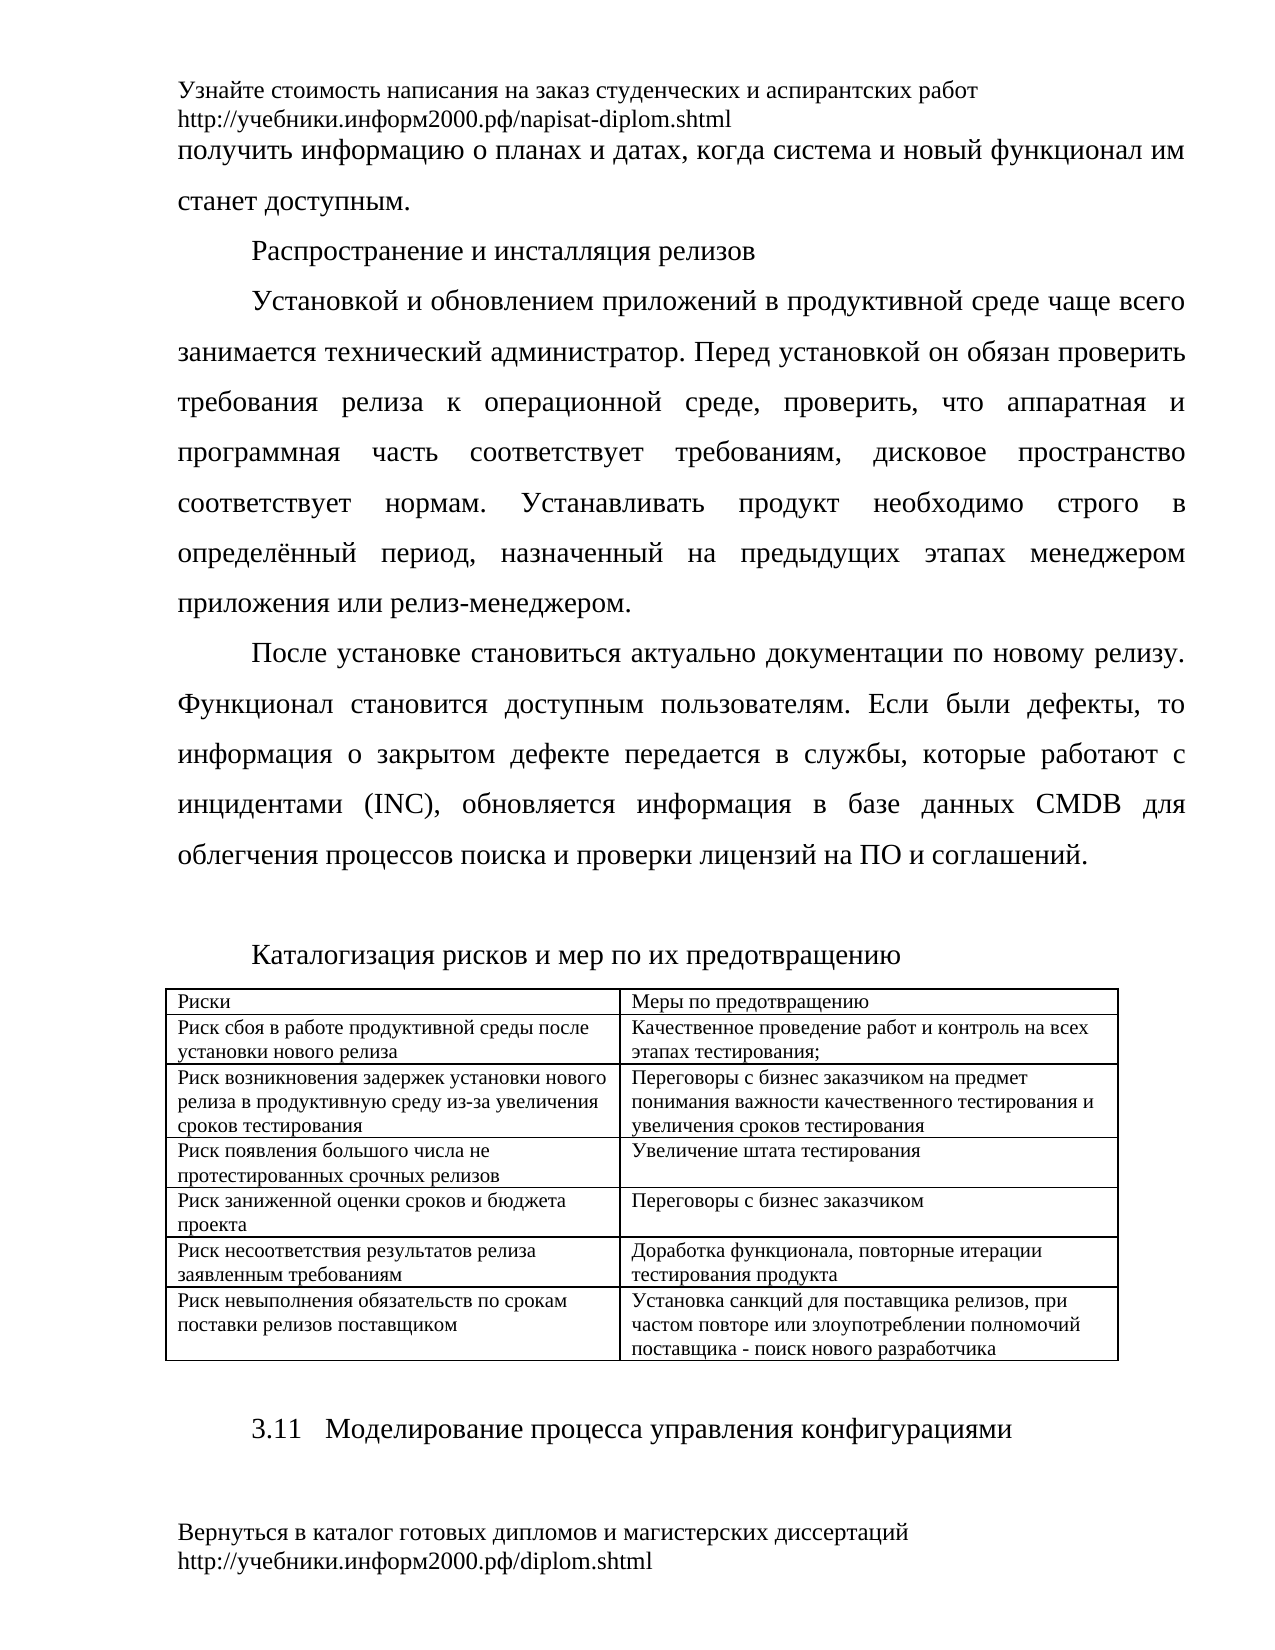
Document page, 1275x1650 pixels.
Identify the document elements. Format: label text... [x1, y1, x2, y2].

text Каталогизация рисков и мер по их предотвращению [177, 937, 1186, 971]
table_cell Риск невыполнения обязательств по срокам поставки релизов поставщиком [167, 1288, 619, 1360]
table_cell Переговоры с бизнес заказчиком на предмет понимания важности качественного тестирования и увеличения сроков тестирования [621, 1065, 1117, 1137]
table_cell Качественное проведение работ и контроль на всех этапах тестирования; [621, 1015, 1117, 1063]
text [177, 132, 1186, 216]
table_cell Риск сбоя в работе продуктивной среды после установки нового релиза [167, 1015, 619, 1063]
table_cell Установка санкций для поставщика релизов, при частом повторе или злоупотреблении полномочий поставщика - поиск нового разработчика [621, 1288, 1117, 1360]
table_cell Риск заниженной оценки сроков и бюджета проекта [167, 1188, 619, 1236]
table_header Риски [167, 990, 619, 1013]
text Распространение и инсталляция релизов [177, 233, 1186, 267]
text Установкой и обновлением приложений в продуктивной среде чаще всего занимается технический администратор. Перед установкой он обязан проверить требования релиза к операционной среде, проверить, что аппаратная и программная часть соответствует требованиям, дисковое пространство соответствует нормам. Устанавливать продукт необходимо строго в определённый период, назначенный на предыдущих этапах менеджером приложения или релиз-менеджером. [177, 283, 1186, 619]
subtitle 3.11 Моделирование процесса управления конфигурациями [177, 1412, 1186, 1445]
table_cell Риск появления большого числа не протестированных срочных релизов [167, 1138, 619, 1187]
table_cell Риск возникновения задержек установки нового релиза в продуктивную среду из-за увеличения сроков тестирования [167, 1065, 619, 1137]
table_header Меры по предотвращению [621, 990, 1117, 1013]
text После установке становиться актуально документации по новому релизу. Функционал становится доступным пользователям. Если были дефекты, то информация о закрытом дефекте передается в службы, которые работают с инцидентами (INC), обновляется информация в базе данных CMDB для облегчения процессов поиска и проверки лицензий на ПО и соглашений. [177, 636, 1186, 870]
table_cell Риск несоответствия результатов релиза заявленным требованиям [167, 1238, 619, 1286]
table_cell Увеличение штата тестирования [621, 1138, 1117, 1187]
table_cell Доработка функционала, повторные итерации тестирования продукта [621, 1238, 1117, 1286]
table_cell Переговоры с бизнес заказчиком [621, 1188, 1117, 1236]
